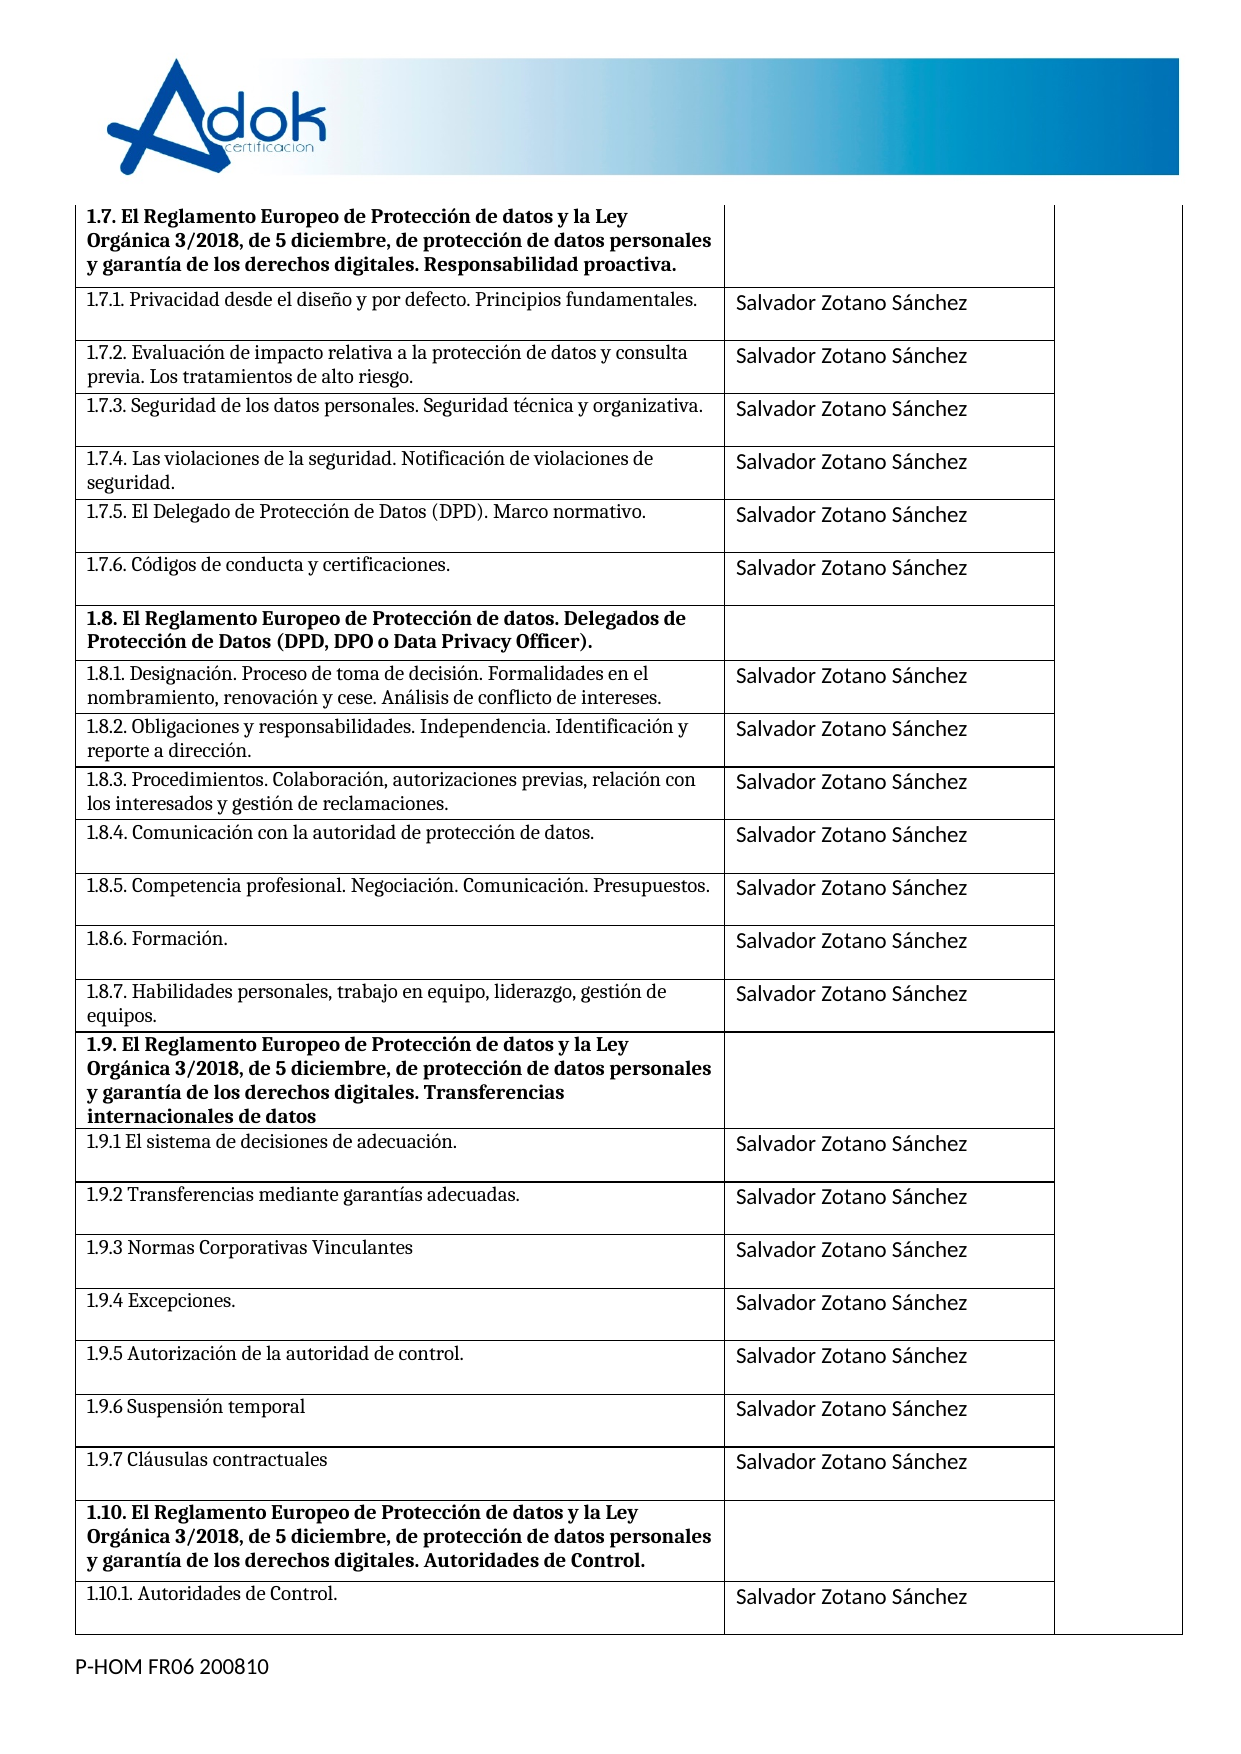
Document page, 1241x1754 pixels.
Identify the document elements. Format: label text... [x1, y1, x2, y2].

table_cell 1.7.2. Evaluación de impacto relativa a la protección de datos y consulta previa. Los tratamientos de alto riesgo. [76, 341, 724, 393]
table_cell Salvador Zotano Sánchez [725, 1341, 1054, 1393]
table_cell Salvador Zotano Sánchez [725, 1395, 1054, 1446]
table_cell Salvador Zotano Sánchez [725, 661, 1054, 713]
table_cell Salvador Zotano Sánchez [725, 1289, 1054, 1340]
table_cell 1.8.3. Procedimientos. Colaboración, autorizaciones previas, relación con los interesados y gestión de reclamaciones. [76, 768, 724, 819]
table_cell Salvador Zotano Sánchez [725, 874, 1054, 925]
table_cell 1.7.6. Códigos de conducta y certificaciones. [76, 553, 724, 605]
table_cell Salvador Zotano Sánchez [725, 288, 1054, 340]
table_cell 1.9.6 Suspensión temporal [76, 1395, 724, 1446]
table_cell 1.8.7. Habilidades personales, trabajo en equipo, liderazgo, gestión de equipos. [76, 980, 724, 1031]
table_cell Salvador Zotano Sánchez [725, 1448, 1054, 1499]
table_cell Salvador Zotano Sánchez [725, 1235, 1054, 1287]
table_cell 1.7.1. Privacidad desde el diseño y por defecto. Principios fundamentales. [76, 288, 724, 340]
table_cell 1.7.5. El Delegado de Protección de Datos (DPD). Marco normativo. [76, 500, 724, 552]
table_cell [725, 1033, 1054, 1128]
table_cell 1.8. El Reglamento Europeo de Protección de datos. Delegados de Protección de Datos (DPD, DPO o Data Privacy Officer). [76, 606, 724, 660]
table_cell 1.10.1. Autoridades de Control. [76, 1582, 724, 1634]
table_cell 1.8.4. Comunicación con la autoridad de protección de datos. [76, 820, 724, 872]
table_cell 1.9.3 Normas Corporativas Vinculantes [76, 1235, 724, 1287]
table_cell 1.7. El Reglamento Europeo de Protección de datos y la Ley Orgánica 3/2018, de 5 diciembre, de protección de datos personales y garantía de los derechos digitales. Responsabilidad proactiva. [76, 205, 724, 287]
table_cell [725, 205, 1054, 287]
table_cell Salvador Zotano Sánchez [725, 447, 1054, 499]
table_cell 1.8.2. Obligaciones y responsabilidades. Independencia. Identificación y reporte a dirección. [76, 714, 724, 766]
table_cell [725, 606, 1054, 660]
table_cell 1.7.4. Las violaciones de la seguridad. Notificación de violaciones de seguridad. [76, 447, 724, 499]
table_cell 1.9.7 Cláusulas contractuales [76, 1448, 724, 1499]
table_cell Salvador Zotano Sánchez [725, 1582, 1054, 1634]
table_cell Salvador Zotano Sánchez [725, 768, 1054, 819]
table_cell 1.9.5 Autorización de la autoridad de control. [76, 1341, 724, 1393]
table_cell 1.10. El Reglamento Europeo de Protección de datos y la Ley Orgánica 3/2018, de 5 diciembre, de protección de datos personales y garantía de los derechos digitales. Autoridades de Control. [76, 1501, 724, 1581]
table_cell Salvador Zotano Sánchez [725, 553, 1054, 605]
table_cell 1.9.4 Excepciones. [76, 1289, 724, 1340]
table_cell 1.9. El Reglamento Europeo de Protección de datos y la Ley Orgánica 3/2018, de 5 diciembre, de protección de datos personales y garantía de los derechos digitales. Transferencias internacionales de datos [76, 1033, 724, 1128]
table_cell 1.8.6. Formación. [76, 926, 724, 978]
table_cell 1.8.5. Competencia profesional. Negociación. Comunicación. Presupuestos. [76, 874, 724, 925]
table_cell Salvador Zotano Sánchez [725, 394, 1054, 446]
table_cell Salvador Zotano Sánchez [725, 1183, 1054, 1234]
table_cell [725, 1501, 1054, 1581]
picture [50, 31, 1218, 205]
table_cell Salvador Zotano Sánchez [725, 714, 1054, 766]
table_cell Salvador Zotano Sánchez [725, 926, 1054, 978]
table_cell 1.9.1 El sistema de decisiones de adecuación. [76, 1129, 724, 1181]
table_cell 1.8.1. Designación. Proceso de toma de decisión. Formalidades en el nombramiento, renovación y cese. Análisis de conflicto de intereses. [76, 661, 724, 713]
table_cell 1.9.2 Transferencias mediante garantías adecuadas. [76, 1183, 724, 1234]
table_cell Salvador Zotano Sánchez [725, 1129, 1054, 1181]
table_cell Salvador Zotano Sánchez [725, 820, 1054, 872]
table_cell Salvador Zotano Sánchez [725, 500, 1054, 552]
table_cell Salvador Zotano Sánchez [725, 341, 1054, 393]
table_cell Salvador Zotano Sánchez [725, 980, 1054, 1031]
table_cell 1.7.3. Seguridad de los datos personales. Seguridad técnica y organizativa. [76, 394, 724, 446]
